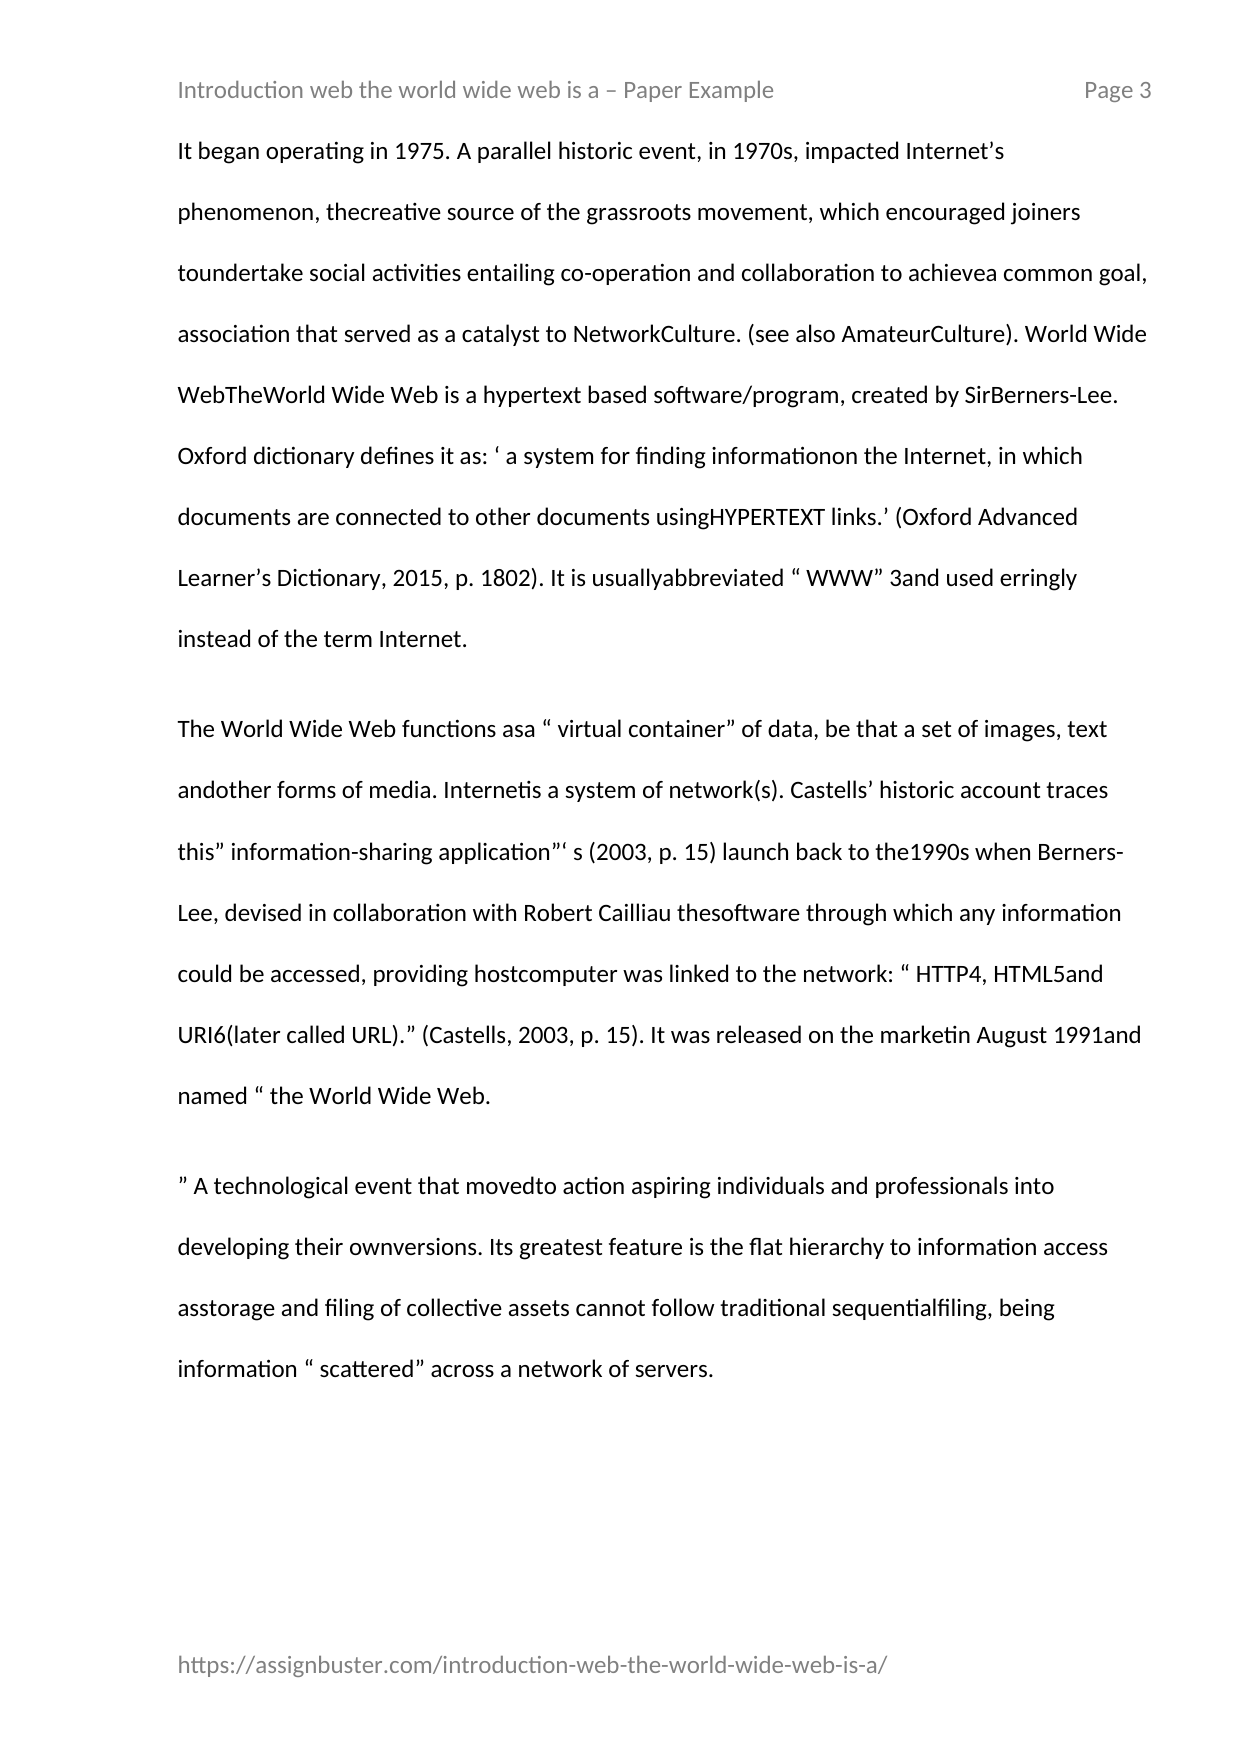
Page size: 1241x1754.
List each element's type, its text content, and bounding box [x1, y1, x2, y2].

text ” A technological event that movedto action aspiring individuals and professionals into developing their ownversions. Its greatest feature is the flat hierarchy to information access asstorage and filing of collective assets cannot follow traditional sequentialfiling, being information “ scattered” across a network of servers. [177, 1170, 1152, 1384]
text It began operating in 1975. A parallel historic event, in 1970s, impacted Internet’s phenomenon, thecreative source of the grassroots movement, which encouraged joiners toundertake social activities entailing co-operation and collaboration to achievea common goal, association that served as a catalyst to NetworkCulture. (see also AmateurCulture). World Wide WebTheWorld Wide Web is a hypertext based software/program, created by SirBerners-Lee. Oxford dictionary defines it as: ‘ a system for finding informationon the Internet, in which documents are connected to other documents usingHYPERTEXT links.’ (Oxford Advanced Learner’s Dictionary, 2015, p. 1802). It is usuallyabbreviated “ WWW” 3and used erringly instead of the term Internet. [177, 135, 1152, 654]
text The World Wide Web functions asa “ virtual container” of data, be that a set of images, text andother forms of media. Internetis a system of network(s). Castells’ historic account traces this” information-sharing application”‘ s (2003, p. 15) launch back to the1990s when Berners-Lee, devised in collaboration with Robert Cailliau thesoftware through which any information could be accessed, providing hostcomputer was linked to the network: “ HTTP4, HTML5and URI6(later called URL).” (Castells, 2003, p. 15). It was released on the marketin August 1991and named “ the World Wide Web. [177, 714, 1152, 1110]
